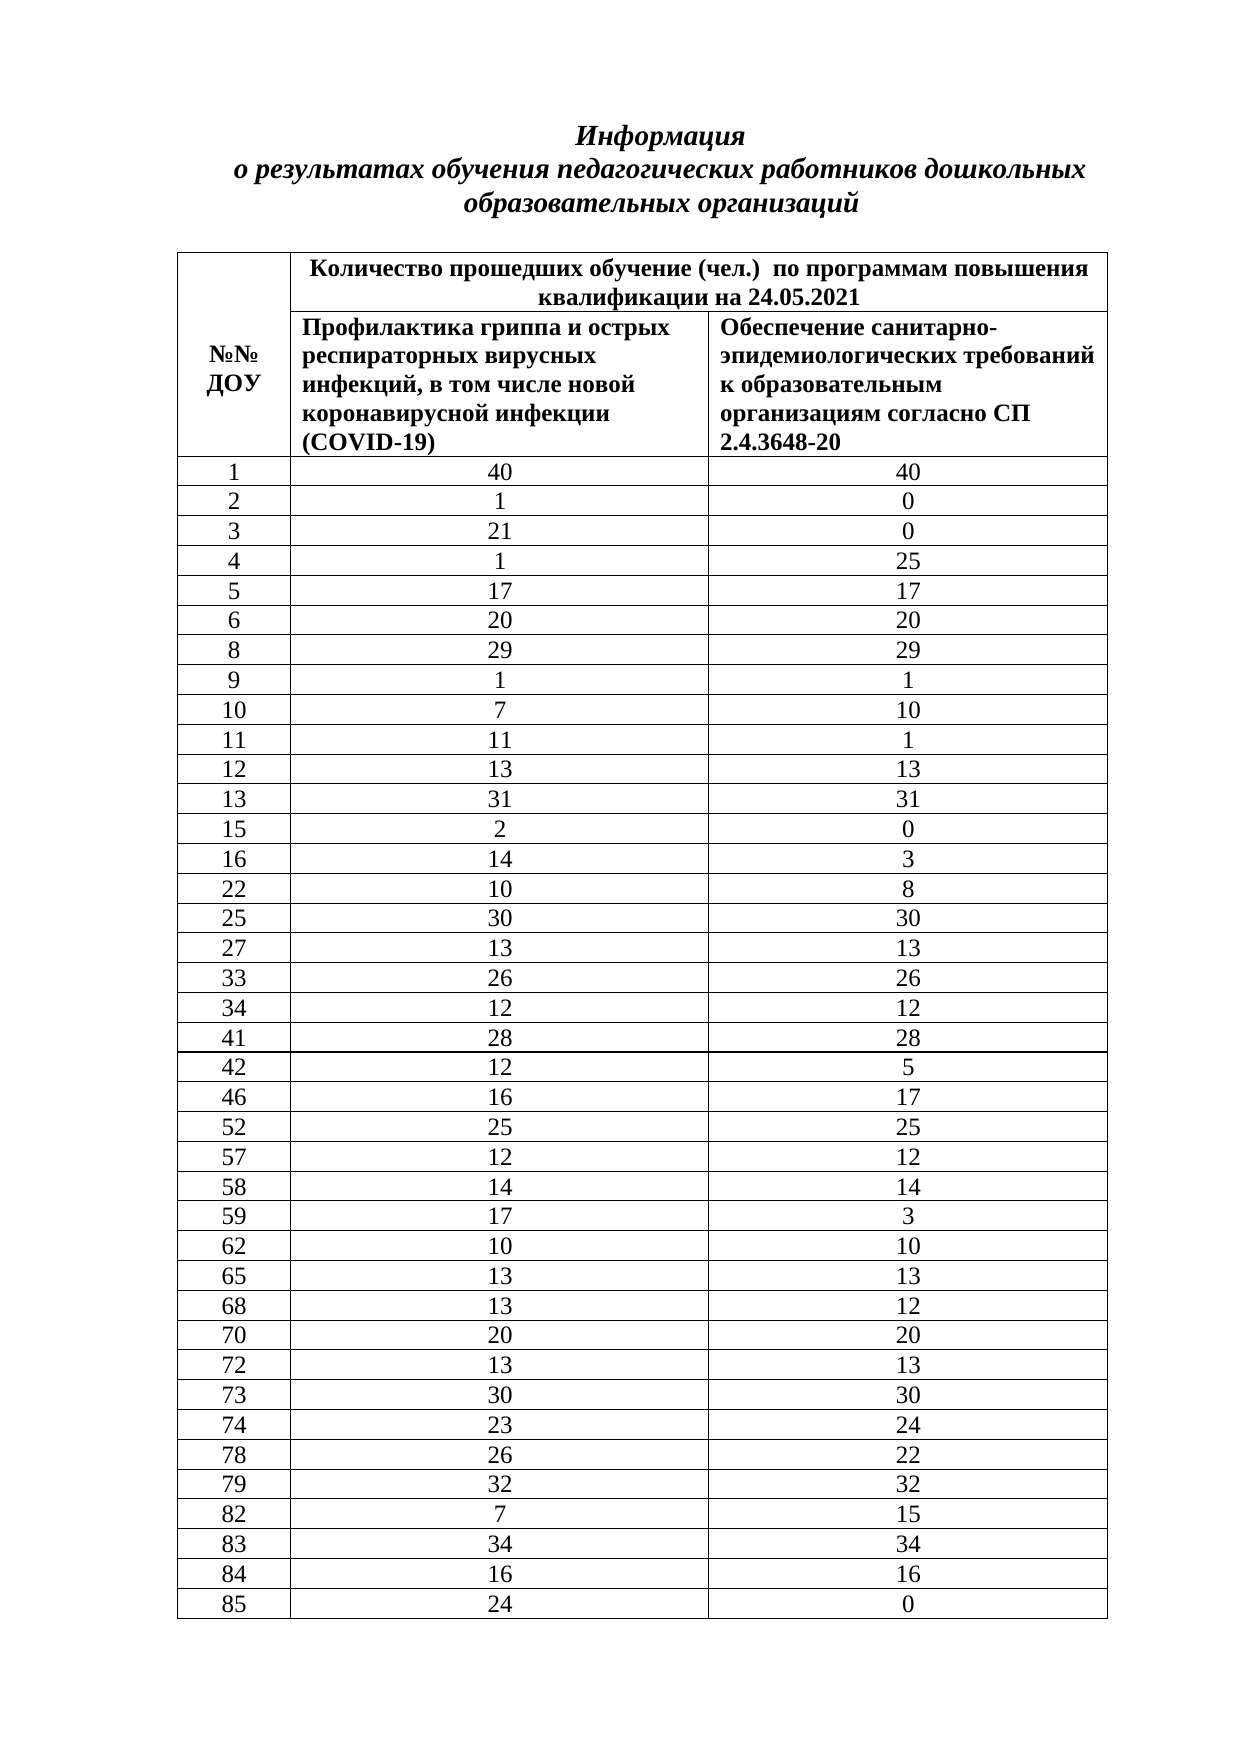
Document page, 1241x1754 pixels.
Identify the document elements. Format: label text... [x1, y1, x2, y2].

table_header Количество прошедших обучение (чел.) по программам повышения квалификации на 24.05.2021 [291, 253, 1107, 311]
table_cell 68 [178, 1291, 290, 1319]
table_cell 17 [291, 576, 708, 604]
table_cell 10 [291, 874, 708, 902]
table_cell 13 [291, 1261, 708, 1290]
table_cell 3 [709, 844, 1107, 873]
table_cell 84 [178, 1559, 290, 1588]
table_cell 20 [291, 606, 708, 634]
table_cell 27 [178, 933, 290, 962]
text о результатах обучения педагогических работников дошкольных образовательных организаций [148, 152, 1175, 219]
table_cell 14 [291, 844, 708, 873]
table_cell 32 [709, 1470, 1107, 1498]
table_cell 12 [291, 993, 708, 1022]
table_cell 70 [178, 1321, 290, 1349]
table_cell 16 [291, 1082, 708, 1111]
table_cell 13 [291, 755, 708, 783]
table_cell 20 [709, 606, 1107, 634]
table_cell 0 [709, 516, 1107, 545]
table_cell 7 [291, 1499, 708, 1528]
table_cell 15 [709, 1499, 1107, 1528]
table_cell 82 [178, 1499, 290, 1528]
table_cell 46 [178, 1082, 290, 1111]
table_cell 24 [291, 1589, 708, 1617]
table_cell 73 [178, 1380, 290, 1409]
table_cell 8 [709, 874, 1107, 902]
table_cell 3 [709, 1201, 1107, 1230]
table_cell 13 [291, 1350, 708, 1379]
table_cell 7 [291, 695, 708, 724]
table_cell 72 [178, 1350, 290, 1379]
table_cell 65 [178, 1261, 290, 1290]
table_cell 5 [709, 1053, 1107, 1081]
table_cell 13 [709, 933, 1107, 962]
table_cell 10 [291, 1231, 708, 1260]
table_cell 15 [178, 814, 290, 843]
table_cell 1 [709, 725, 1107, 753]
table_cell 13 [709, 1261, 1107, 1290]
table_cell 13 [178, 784, 290, 813]
table_cell 17 [709, 576, 1107, 604]
table_cell 11 [291, 725, 708, 753]
table_cell 26 [291, 1440, 708, 1468]
table_cell 31 [709, 784, 1107, 813]
table_cell 1 [291, 546, 708, 575]
table_cell 25 [291, 1112, 708, 1141]
table_cell 12 [709, 1291, 1107, 1319]
text Информация [148, 118, 1175, 152]
table_cell 16 [291, 1559, 708, 1588]
table_cell 2 [178, 486, 290, 515]
table_cell 9 [178, 665, 290, 694]
table_cell 40 [709, 457, 1107, 485]
table_cell 26 [709, 963, 1107, 992]
table_cell 1 [291, 665, 708, 694]
table_cell 31 [291, 784, 708, 813]
table_cell 52 [178, 1112, 290, 1141]
table_cell 0 [709, 1589, 1107, 1617]
table_cell 3 [178, 516, 290, 545]
table_cell 28 [291, 1023, 708, 1051]
table_cell 34 [291, 1529, 708, 1558]
table_cell 13 [291, 1291, 708, 1319]
table_cell 42 [178, 1053, 290, 1081]
table_cell 26 [291, 963, 708, 992]
table_cell 5 [178, 576, 290, 604]
table_cell 13 [709, 755, 1107, 783]
table_cell 28 [709, 1023, 1107, 1051]
table_cell 17 [291, 1201, 708, 1230]
table_cell 16 [178, 844, 290, 873]
table_cell 1 [709, 665, 1107, 694]
table_cell 12 [291, 1142, 708, 1171]
table_cell Профилактика гриппа и острых респираторных вирусных инфекций, в том числе новой коронавирусной инфекции (COVID-19) [291, 312, 708, 456]
table_cell 14 [709, 1172, 1107, 1200]
table_cell 21 [291, 516, 708, 545]
table_cell 13 [709, 1350, 1107, 1379]
table_cell 1 [291, 486, 708, 515]
table_cell 13 [291, 933, 708, 962]
table_cell 10 [709, 695, 1107, 724]
table_cell 30 [291, 1380, 708, 1409]
table_cell 10 [709, 1231, 1107, 1260]
table_cell 2 [291, 814, 708, 843]
table_cell 12 [291, 1053, 708, 1081]
table_cell 30 [709, 904, 1107, 932]
table_cell 33 [178, 963, 290, 992]
table_cell 22 [709, 1440, 1107, 1468]
table_cell 16 [709, 1559, 1107, 1588]
table_cell 78 [178, 1440, 290, 1468]
table_cell 34 [178, 993, 290, 1022]
table_header №№ ДОУ [178, 253, 290, 456]
table_cell 0 [709, 814, 1107, 843]
table_cell Обеспечение санитарно-эпидемиологических требований к образовательным организациям согласно СП 2.4.3648-20 [709, 312, 1107, 456]
table_cell 29 [291, 635, 708, 664]
table_cell 85 [178, 1589, 290, 1617]
table_cell 12 [709, 993, 1107, 1022]
table_cell 24 [709, 1410, 1107, 1439]
table_cell 11 [178, 725, 290, 753]
table_cell 58 [178, 1172, 290, 1200]
table_cell 12 [709, 1142, 1107, 1171]
table_cell 57 [178, 1142, 290, 1171]
table_cell 20 [291, 1321, 708, 1349]
table_cell 17 [709, 1082, 1107, 1111]
table_cell 74 [178, 1410, 290, 1439]
table_cell 34 [709, 1529, 1107, 1558]
table_cell 83 [178, 1529, 290, 1558]
table_cell 20 [709, 1321, 1107, 1349]
table_cell 32 [291, 1470, 708, 1498]
table_cell 25 [178, 904, 290, 932]
table_cell 40 [291, 457, 708, 485]
table_cell 25 [709, 1112, 1107, 1141]
table_cell 4 [178, 546, 290, 575]
table_cell 14 [291, 1172, 708, 1200]
table_cell 30 [291, 904, 708, 932]
table_cell 30 [709, 1380, 1107, 1409]
table_cell 59 [178, 1201, 290, 1230]
table_cell 41 [178, 1023, 290, 1051]
table_cell 62 [178, 1231, 290, 1260]
table_cell 6 [178, 606, 290, 634]
table_cell 79 [178, 1470, 290, 1498]
table_cell 1 [178, 457, 290, 485]
table_cell 22 [178, 874, 290, 902]
table_cell 8 [178, 635, 290, 664]
table_cell 23 [291, 1410, 708, 1439]
table_cell 12 [178, 755, 290, 783]
table_cell 25 [709, 546, 1107, 575]
table_cell 29 [709, 635, 1107, 664]
table_cell 0 [709, 486, 1107, 515]
table_cell 10 [178, 695, 290, 724]
